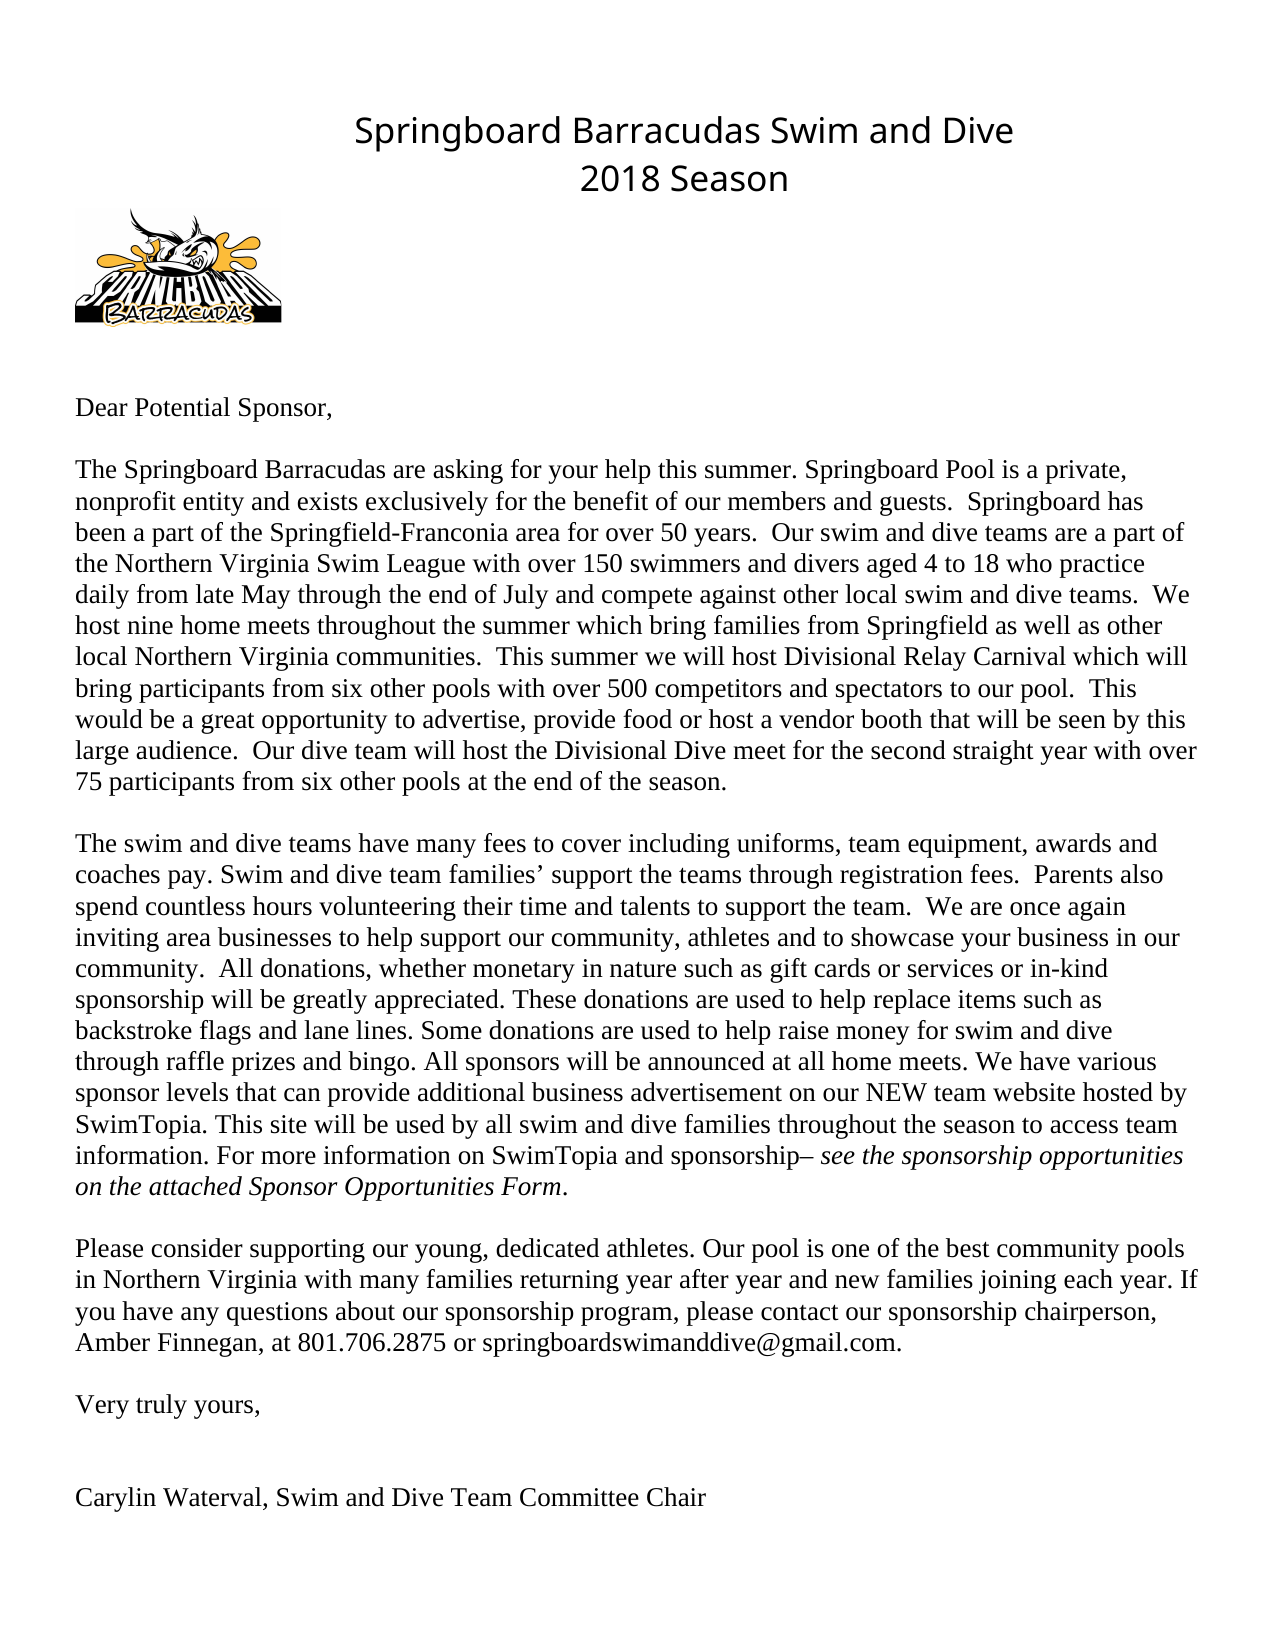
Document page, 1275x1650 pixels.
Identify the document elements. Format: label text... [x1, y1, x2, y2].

text Very truly yours, [75, 1388, 1200, 1419]
text Dear Potential Sponsor, [75, 391, 1200, 422]
text Carylin Waterval, Swim and Dive Team Committee Chair [75, 1481, 1200, 1513]
text The swim and dive teams have many fees to cover including uniforms, team equipment, awards and coaches pay. Swim and dive team families’ support the teams through registration fees. Parents also spend countless hours volunteering their time and talents to support the team. We are once again inviting area businesses to help support our community, athletes and to showcase your business in our community. All donations, whether monetary in nature such as gift cards or services or in-kind sponsorship will be greatly appreciated. These donations are used to help replace items such as backstroke flags and lane lines. Some donations are used to help raise money for swim and dive through raffle prizes and bingo. All sponsors will be announced at all home meets. We have various sponsor levels that can provide additional business advertisement on our NEW team website hosted by SwimTopia. This site will be used by all swim and dive families throughout the season to access team information. For more information on SwimTopia and sponsorship– see the sponsorship opportunities on the attached Sponsor Opportunities Form. [75, 827, 1200, 1201]
picture [75, 208, 282, 327]
text Please consider supporting our young, dedicated athletes. Our pool is one of the best community pools in Northern Virginia with many families returning year after year and new families joining each year. If you have any questions about our sponsorship program, please contact our sponsorship chairperson, Amber Finnegan, at 801.706.2875 or springboardswimanddive@gmail.com. [75, 1232, 1200, 1357]
text The Springboard Barracudas are asking for your help this summer. Springboard Pool is a private, nonprofit entity and exists exclusively for the benefit of our members and guests. Springboard has been a part of the Springfield-Franconia area for over 50 years. Our swim and dive teams are a part of the Northern Virginia Swim League with over 150 swimmers and divers aged 4 to 18 who practice daily from late May through the end of July and compete against other local swim and dive teams. We host nine home meets throughout the summer which bring families from Springfield as well as other local Northern Virginia communities. This summer we will host Divisional Relay Carnival which will bring participants from six other pools with over 500 competitors and spectators to our pool. This would be a great opportunity to advertise, provide food or host a vendor booth that will be seen by this large audience. Our dive team will host the Divisional Dive meet for the second straight year with over 75 participants from six other pools at the end of the season. [75, 454, 1200, 796]
